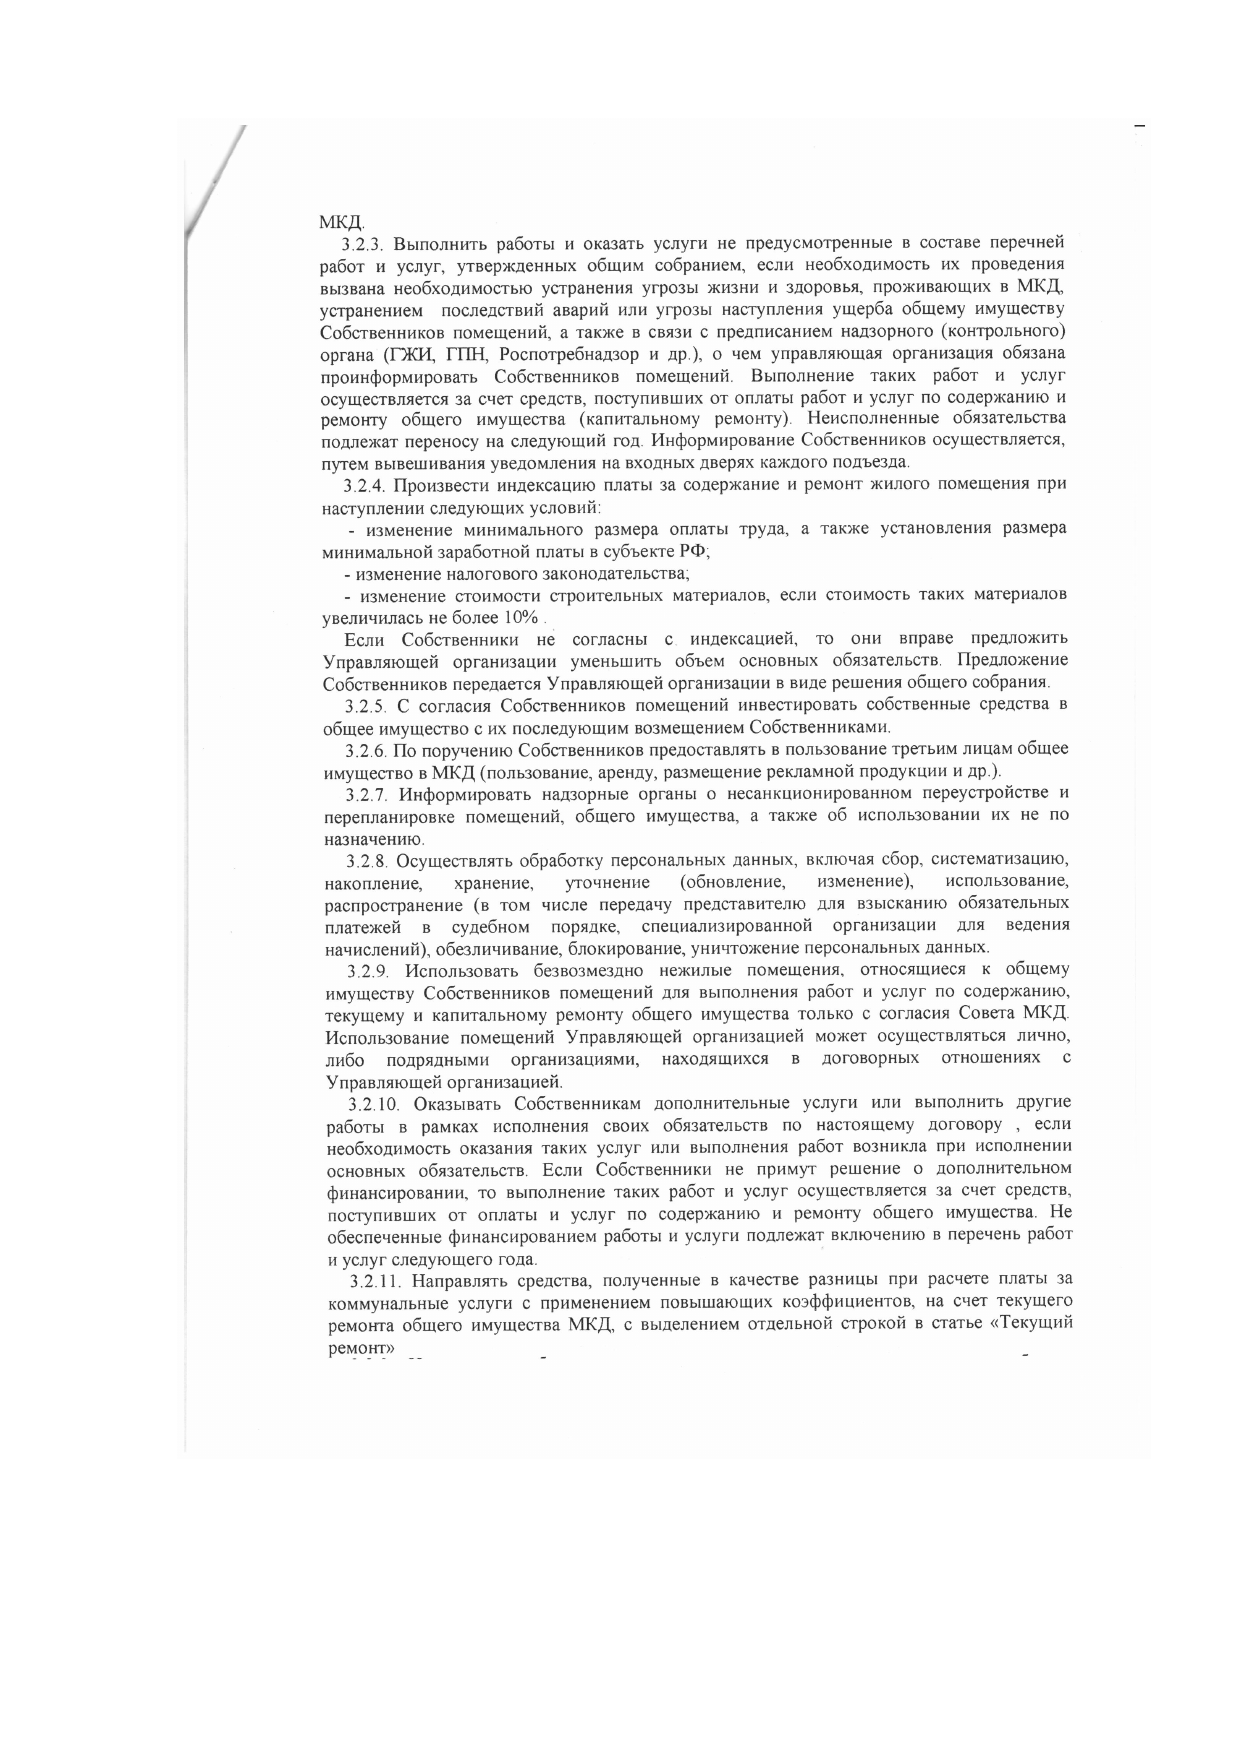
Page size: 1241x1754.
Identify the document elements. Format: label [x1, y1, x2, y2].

picture [177, 118, 1151, 1459]
